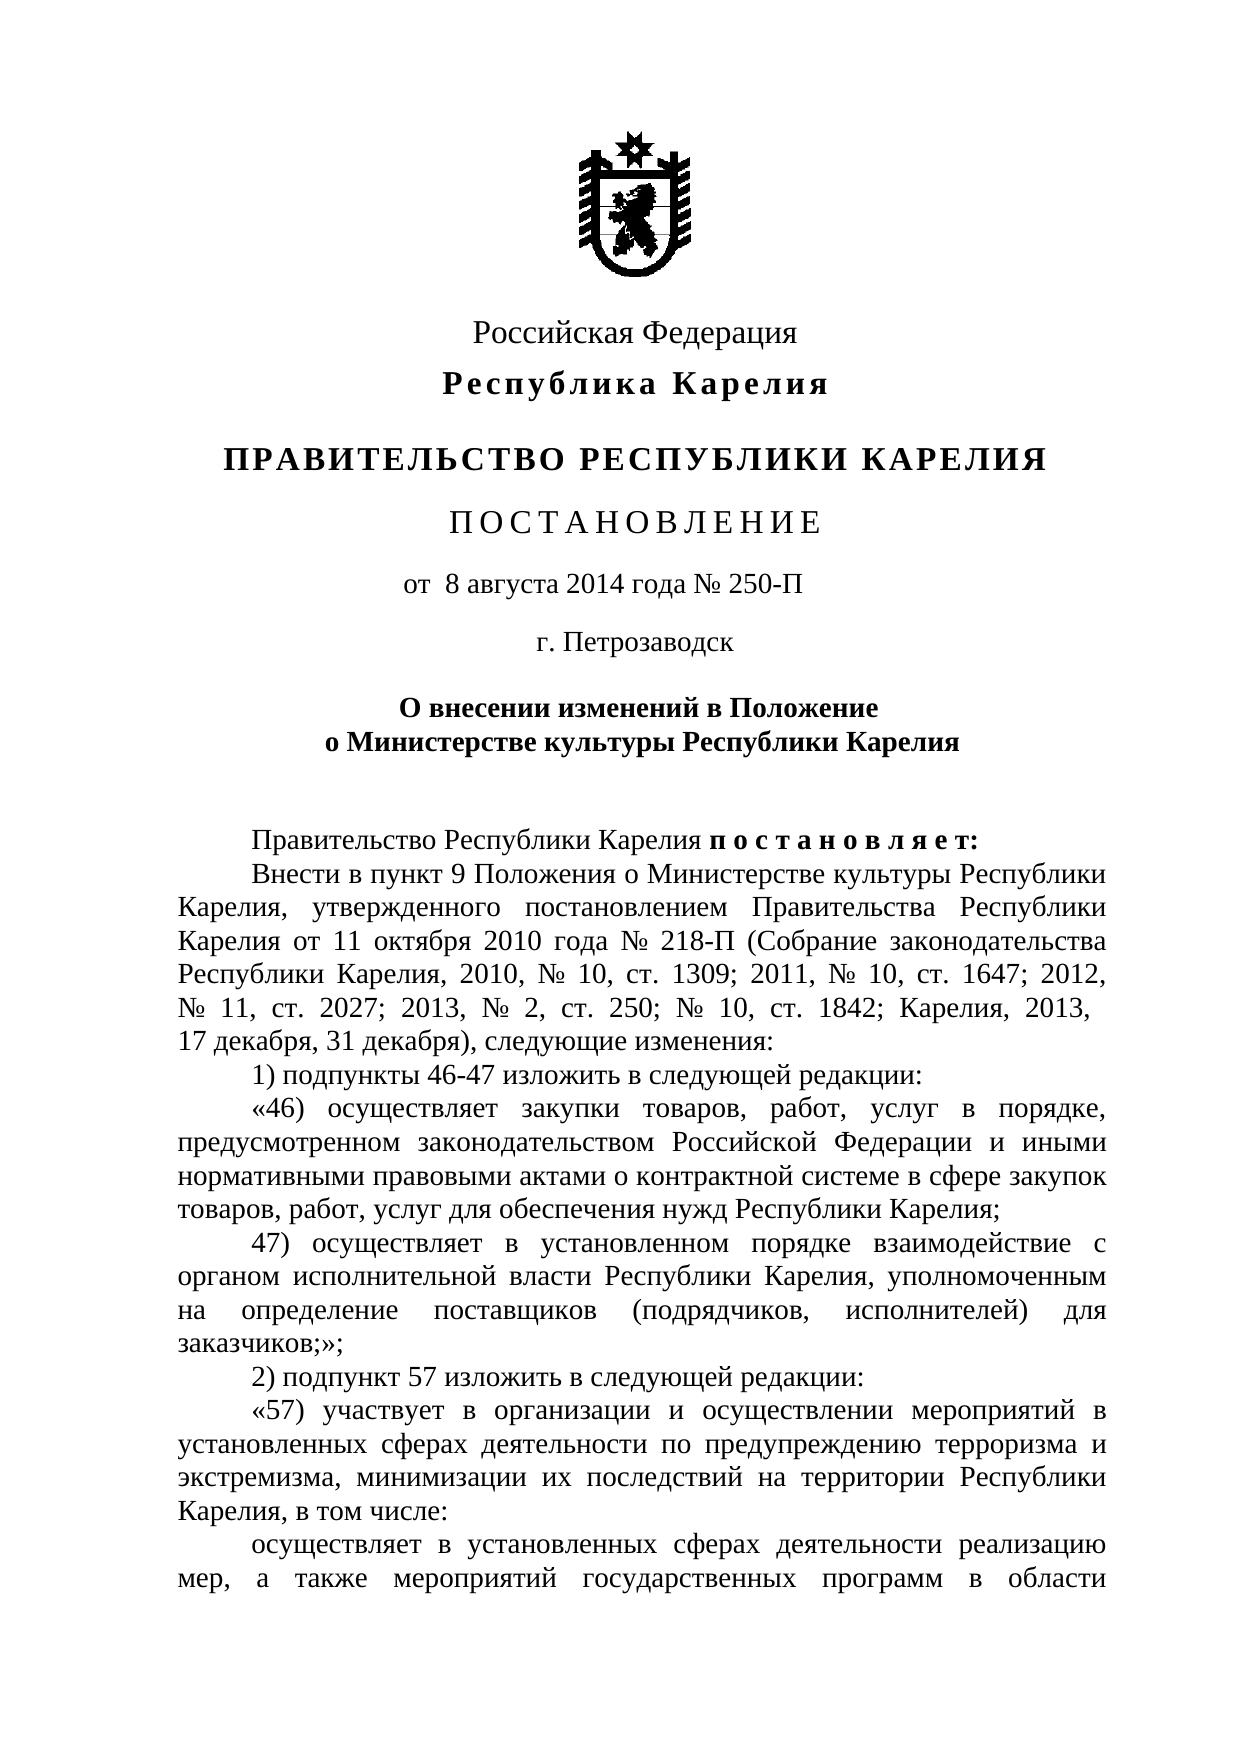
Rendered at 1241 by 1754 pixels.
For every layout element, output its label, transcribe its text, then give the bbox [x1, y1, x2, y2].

text Внести в пункт 9 Положения о Министерстве культуры Республики Карелия, утвержденного постановлением Правительства Республики Карелия от 11 октября 2010 года № 218-П (Собрание законодательства Республики Карелия, 2010, № 10, ст. 1309; 2011, № 10, ст. 1647; 2012, № 11, ст. 2027; 2013, № 2, ст. 250; № 10, ст. 1842; Карелия, 2013, 17 декабря, 31 декабря), следующие изменения: [177, 856, 1107, 1057]
text О внесении изменений в Положение о Министерстве культуры Республики Карелия [177, 690, 1107, 757]
subtitle Республика Карелия [162, 363, 1107, 402]
picture [559, 118, 711, 301]
subtitle Российская Федерация [162, 313, 1107, 351]
text «46) осуществляет закупки товаров, работ, услуг в порядке, предусмотренном законодательством Российской Федерации и иными нормативными правовыми актами о контрактной системе в сфере закупок товаров, работ, услуг для обеспечения нужд Республики Карелия; [177, 1091, 1107, 1225]
text 47) осуществляет в установленном порядке взаимодействие с органом исполнительной власти Республики Карелия, уполномоченным на определение поставщиков (подрядчиков, исполнителей) для заказчиков;»; [177, 1225, 1107, 1359]
text Правительство Республики Карелия п о с т а н о в л я е т: [177, 822, 1107, 856]
subtitle ПРАВИТЕЛЬСТВО РЕСПУБЛИКИ КАРЕЛИЯ [162, 439, 1107, 478]
subtitle ПОСТАНОВЛЕНИЕ [162, 503, 1107, 541]
text 2) подпункт 57 изложить в следующей редакции: [177, 1359, 1107, 1392]
text 1) подпункты 46-47 изложить в следующей редакции: [177, 1057, 1107, 1091]
text г. Петрозаводск [162, 624, 1107, 658]
text «57) участвует в организации и осуществлении мероприятий в установленных сферах деятельности по предупреждению терроризма и экстремизма, минимизации их последствий на территории Республики Карелия, в том числе: [177, 1392, 1107, 1527]
text от 8 августа 2014 года № 250-П [162, 566, 1107, 599]
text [177, 1527, 1107, 1594]
